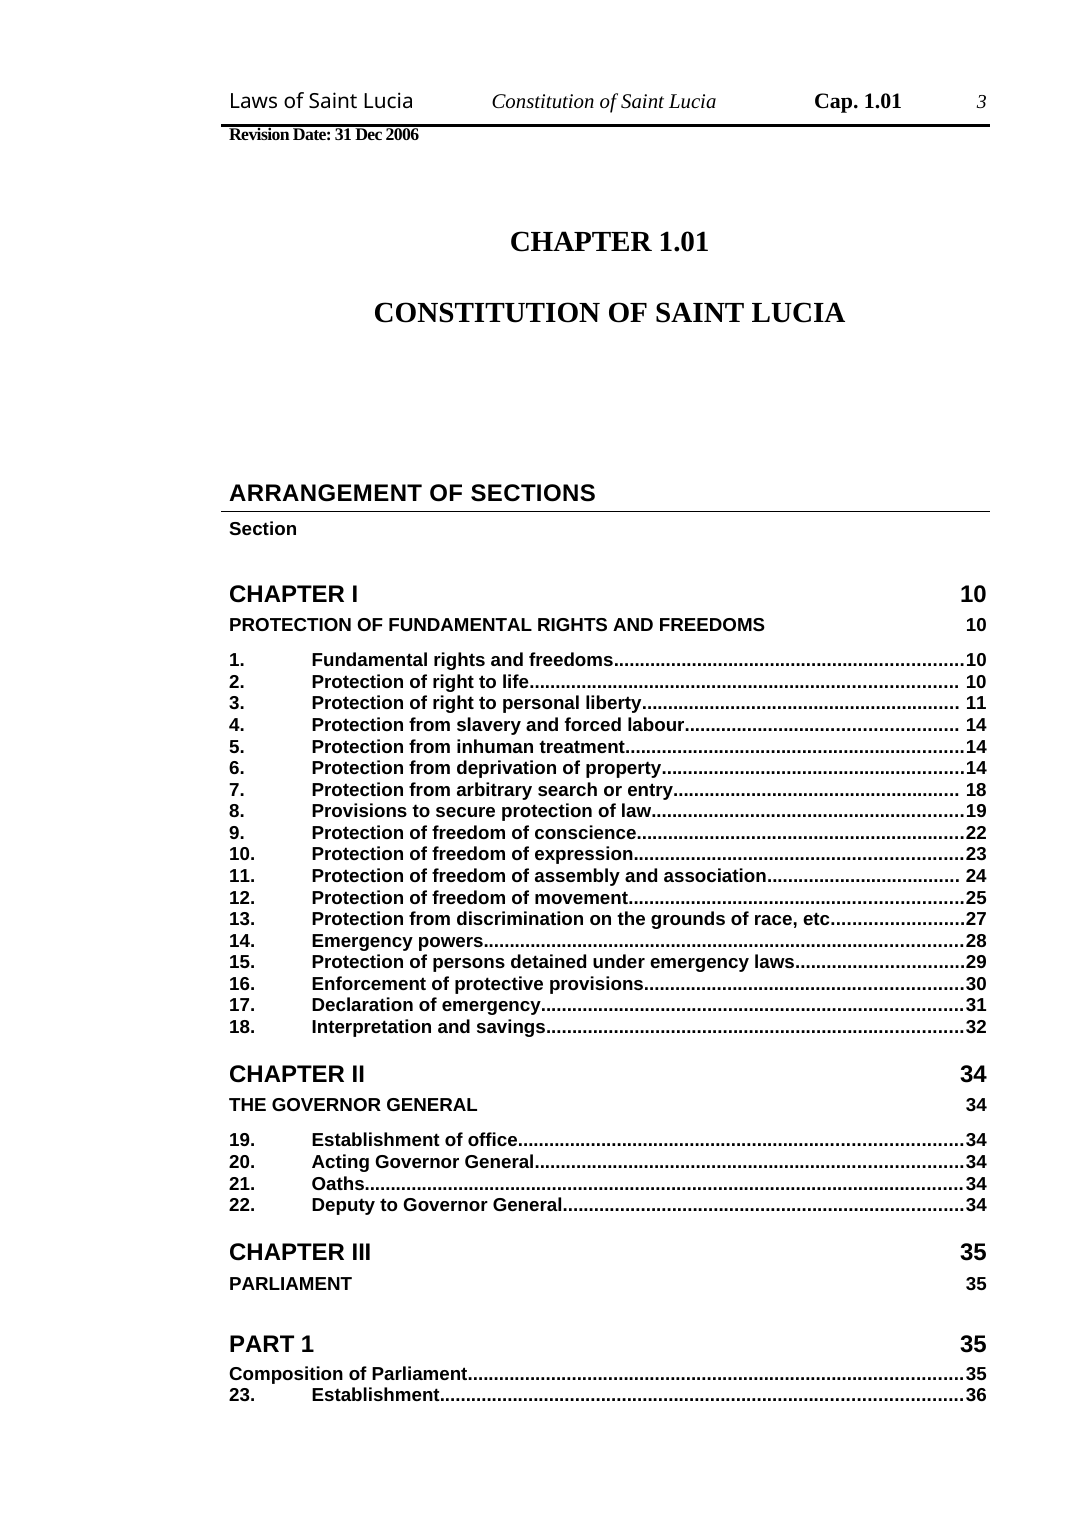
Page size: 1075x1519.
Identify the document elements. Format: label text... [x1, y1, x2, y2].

text THE GOVERNOR GENERAL 34 [229, 1094, 990, 1116]
list Establishment 36 [229, 1384, 990, 1406]
list Protection of persons detained under emergency laws 29 [229, 952, 990, 973]
text Revision Date: 31 Dec 2006 [229, 127, 990, 144]
list Protection of freedom of expression 23 [229, 843, 990, 865]
list Fundamental rights and freedoms 10 [229, 649, 990, 671]
list Protection from arbitrary search or entry 18 [229, 779, 990, 801]
text Section [229, 518, 990, 540]
list Deputy to Governor General 34 [229, 1194, 990, 1216]
text PART 1 35 [229, 1331, 990, 1358]
list Emergency powers 28 [229, 930, 990, 951]
list Establishment of office 34 [229, 1129, 990, 1151]
text CHAPTER 1.01 [229, 225, 990, 258]
text Composition of Parliament 35 [229, 1363, 990, 1384]
text PARLIAMENT 35 [229, 1273, 990, 1294]
list Protection from deprivation of property 14 [229, 757, 990, 779]
list Protection from discrimination on the grounds of race, etc 27 [229, 908, 990, 930]
list Interpretation and savings 32 [229, 1016, 990, 1037]
list Provisions to secure protection of law 19 [229, 801, 990, 822]
list Enforcement of protective provisions 30 [229, 973, 990, 994]
list Declaration of emergency 31 [229, 994, 990, 1016]
list Protection of freedom of conscience 22 [229, 822, 990, 843]
list Acting Governor General 34 [229, 1151, 990, 1172]
list Protection of freedom of assembly and association 24 [229, 865, 990, 886]
list Protection of right to life 10 [229, 671, 990, 692]
text ARRANGEMENT OF SECTIONS [229, 480, 990, 507]
text CONSTITUTION OF SAINT LUCIA [229, 296, 990, 329]
list Oaths 34 [229, 1173, 990, 1194]
list Protection of right to personal liberty 11 [229, 692, 990, 714]
list Protection of freedom of movement 25 [229, 887, 990, 908]
text CHAPTER III 35 [229, 1239, 990, 1266]
text CHAPTER II 34 [229, 1061, 990, 1088]
text PROTECTION OF FUNDAMENTAL RIGHTS AND FREEDOMS 10 [229, 614, 990, 636]
list Protection from inhuman treatment 14 [229, 736, 990, 757]
text CHAPTER I 10 [229, 581, 990, 608]
list Protection from slavery and forced labour 14 [229, 714, 990, 736]
